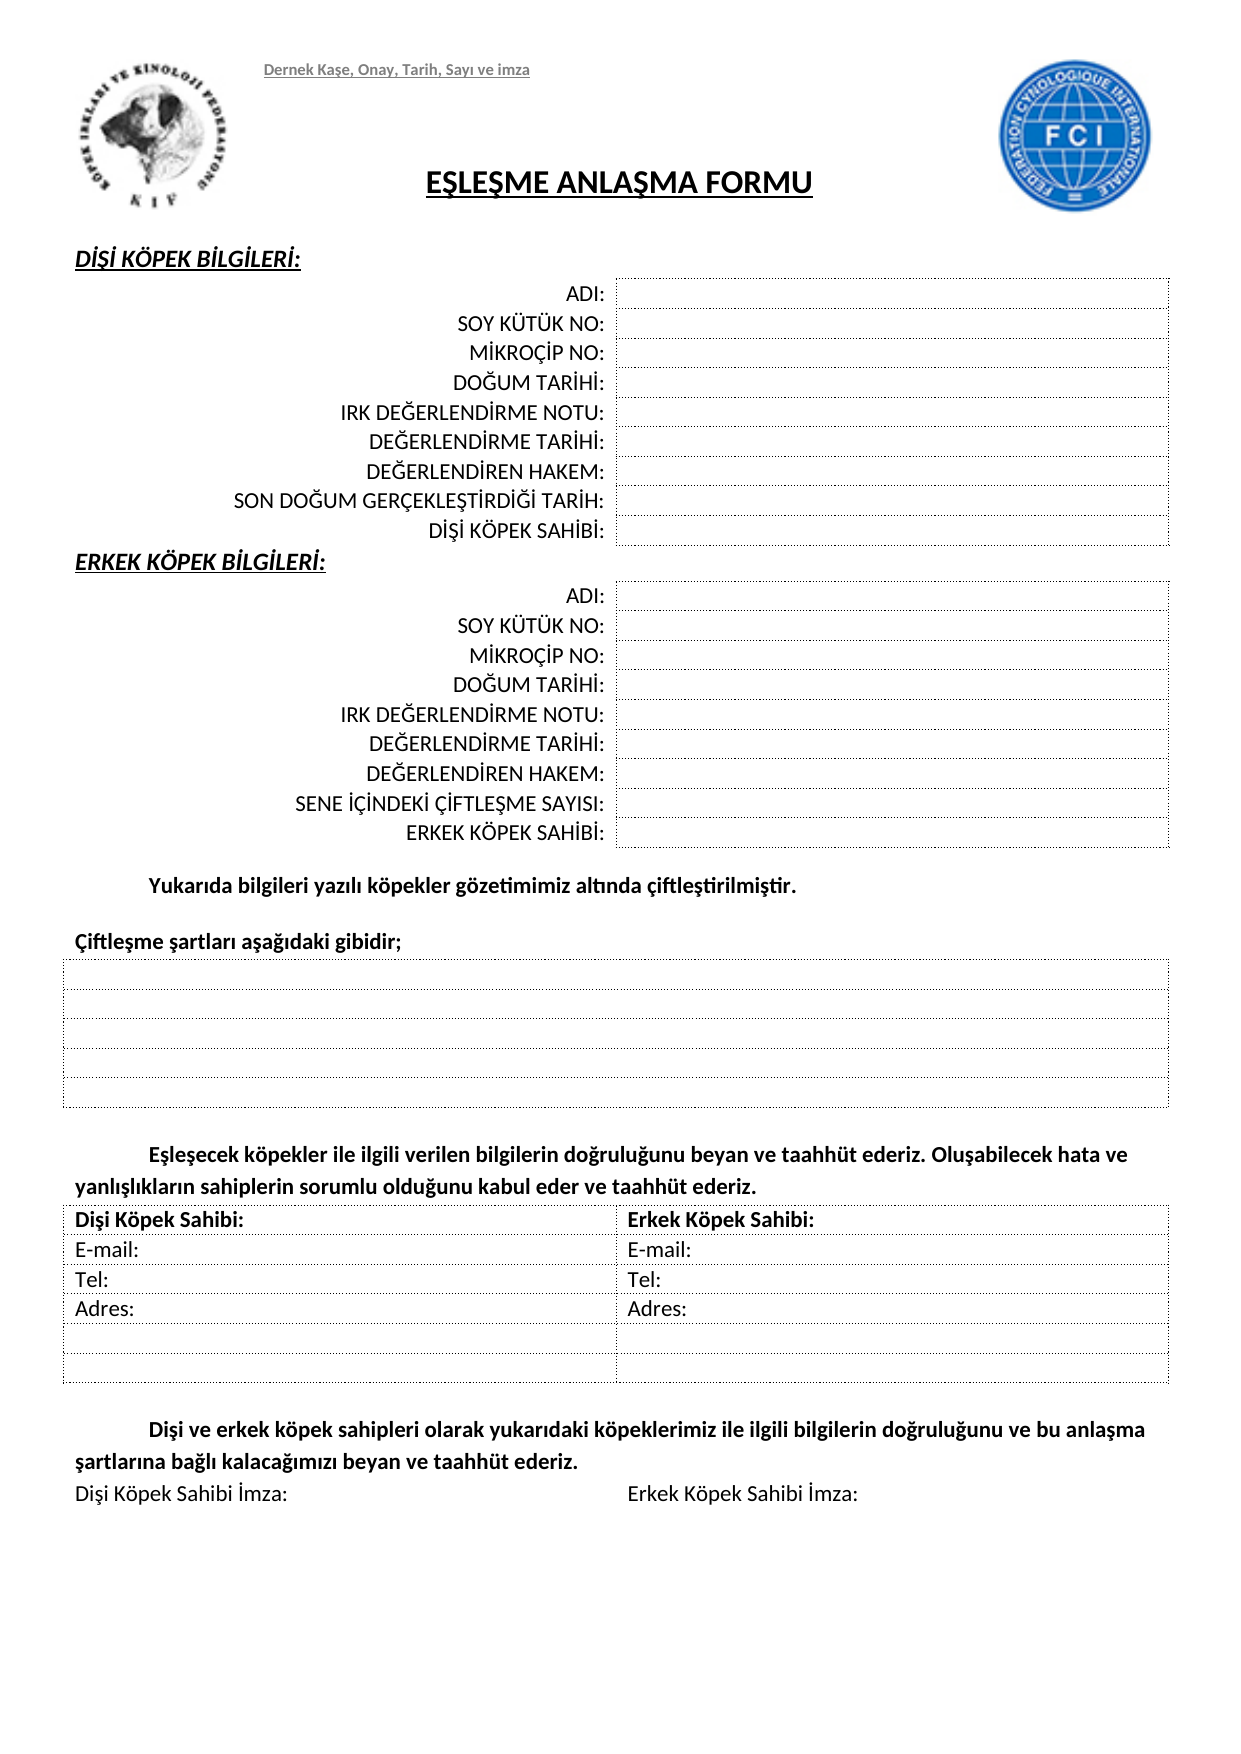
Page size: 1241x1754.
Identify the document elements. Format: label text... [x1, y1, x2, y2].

table_cell DOĞUM TARİHİ: [64, 367, 616, 397]
table_cell Adres: [64, 1293, 616, 1323]
text Yukarıda bilgileri yazılı köpekler gözetimimiz altında çiftleştirilmiştir. [75, 871, 1165, 899]
table_header ADI: [64, 278, 616, 308]
table_cell [616, 426, 1168, 456]
table_header ADI: [64, 581, 616, 610]
table_cell DEĞERLENDİRME TARİHİ: [64, 729, 616, 758]
table_cell [616, 485, 1168, 515]
text Çiftleşme şartları aşağıdaki gibidir; [75, 927, 1165, 955]
picture [997, 59, 1155, 216]
table_header Erkek Köpek Sahibi İmza: [616, 1480, 1168, 1598]
table_cell [616, 817, 1168, 847]
table_cell DEĞERLENDİREN HAKEM: [64, 758, 616, 788]
table_cell [616, 456, 1168, 485]
table_cell [616, 367, 1168, 397]
table_cell [616, 338, 1168, 367]
table_cell Adres: [616, 1293, 1168, 1323]
table_cell SOY KÜTÜK NO: [64, 308, 616, 337]
table_header Erkek Köpek Sahibi: [616, 1205, 1168, 1234]
table_cell [64, 1323, 616, 1352]
table_cell DEĞERLENDİRME TARİHİ: [64, 426, 616, 456]
table_cell [616, 729, 1168, 758]
table_cell ERKEK KÖPEK SAHİBİ: [64, 817, 616, 847]
table_cell [616, 515, 1168, 544]
table_cell [616, 1323, 1168, 1352]
table_cell [616, 308, 1168, 337]
text DİŞİ KÖPEK BİLGİLERİ: [75, 243, 1165, 274]
text Eşleşecek köpekler ile ilgili verilen bilgilerin doğruluğunu beyan ve taahhüt ederiz. Oluşabilecek hata ve yanlışlıkların sahiplerin sorumlu olduğunu kabul eder ve taahhüt ederiz. [75, 1140, 1165, 1200]
picture [75, 59, 232, 214]
table_cell IRK DEĞERLENDİRME NOTU: [64, 397, 616, 426]
table_header [64, 959, 1168, 988]
table_cell [616, 669, 1168, 699]
table_cell [64, 1353, 616, 1382]
table_cell [64, 1077, 1168, 1107]
table_cell SENE İÇİNDEKİ ÇİFTLEŞME SAYISI: [64, 788, 616, 817]
table_cell Tel: [616, 1264, 1168, 1293]
table_cell [616, 758, 1168, 788]
table_cell [616, 397, 1168, 426]
table_cell [64, 1048, 1168, 1077]
table_cell [616, 610, 1168, 640]
table_header Dişi Köpek Sahibi İmza: [64, 1480, 616, 1598]
table_cell MİKROÇİP NO: [64, 338, 616, 367]
table_cell DOĞUM TARİHİ: [64, 669, 616, 699]
table_header Dişi Köpek Sahibi: [64, 1205, 616, 1234]
table_cell E-mail: [616, 1234, 1168, 1264]
table_cell [64, 989, 1168, 1018]
table_header [616, 581, 1168, 610]
table_cell [616, 788, 1168, 817]
table_header [616, 278, 1168, 308]
table_cell IRK DEĞERLENDİRME NOTU: [64, 699, 616, 728]
text Dişi ve erkek köpek sahipleri olarak yukarıdaki köpeklerimiz ile ilgili bilgilerin doğruluğunu ve bu anlaşma şartlarına bağlı kalacağımızı beyan ve taahhüt ederiz. [75, 1415, 1165, 1475]
table_cell [616, 1353, 1168, 1382]
table_cell Tel: [64, 1264, 616, 1293]
table_cell [616, 640, 1168, 669]
table_cell DİŞİ KÖPEK SAHİBİ: [64, 515, 616, 544]
table_cell E-mail: [64, 1234, 616, 1264]
text ERKEK KÖPEK BİLGİLERİ: [75, 546, 1165, 576]
table_cell [64, 1018, 1168, 1048]
table_cell SOY KÜTÜK NO: [64, 610, 616, 640]
table_cell DEĞERLENDİREN HAKEM: [64, 456, 616, 485]
table_cell [616, 699, 1168, 728]
table_cell SON DOĞUM GERÇEKLEŞTİRDİĞİ TARİH: [64, 485, 616, 515]
table_cell MİKROÇİP NO: [64, 640, 616, 669]
